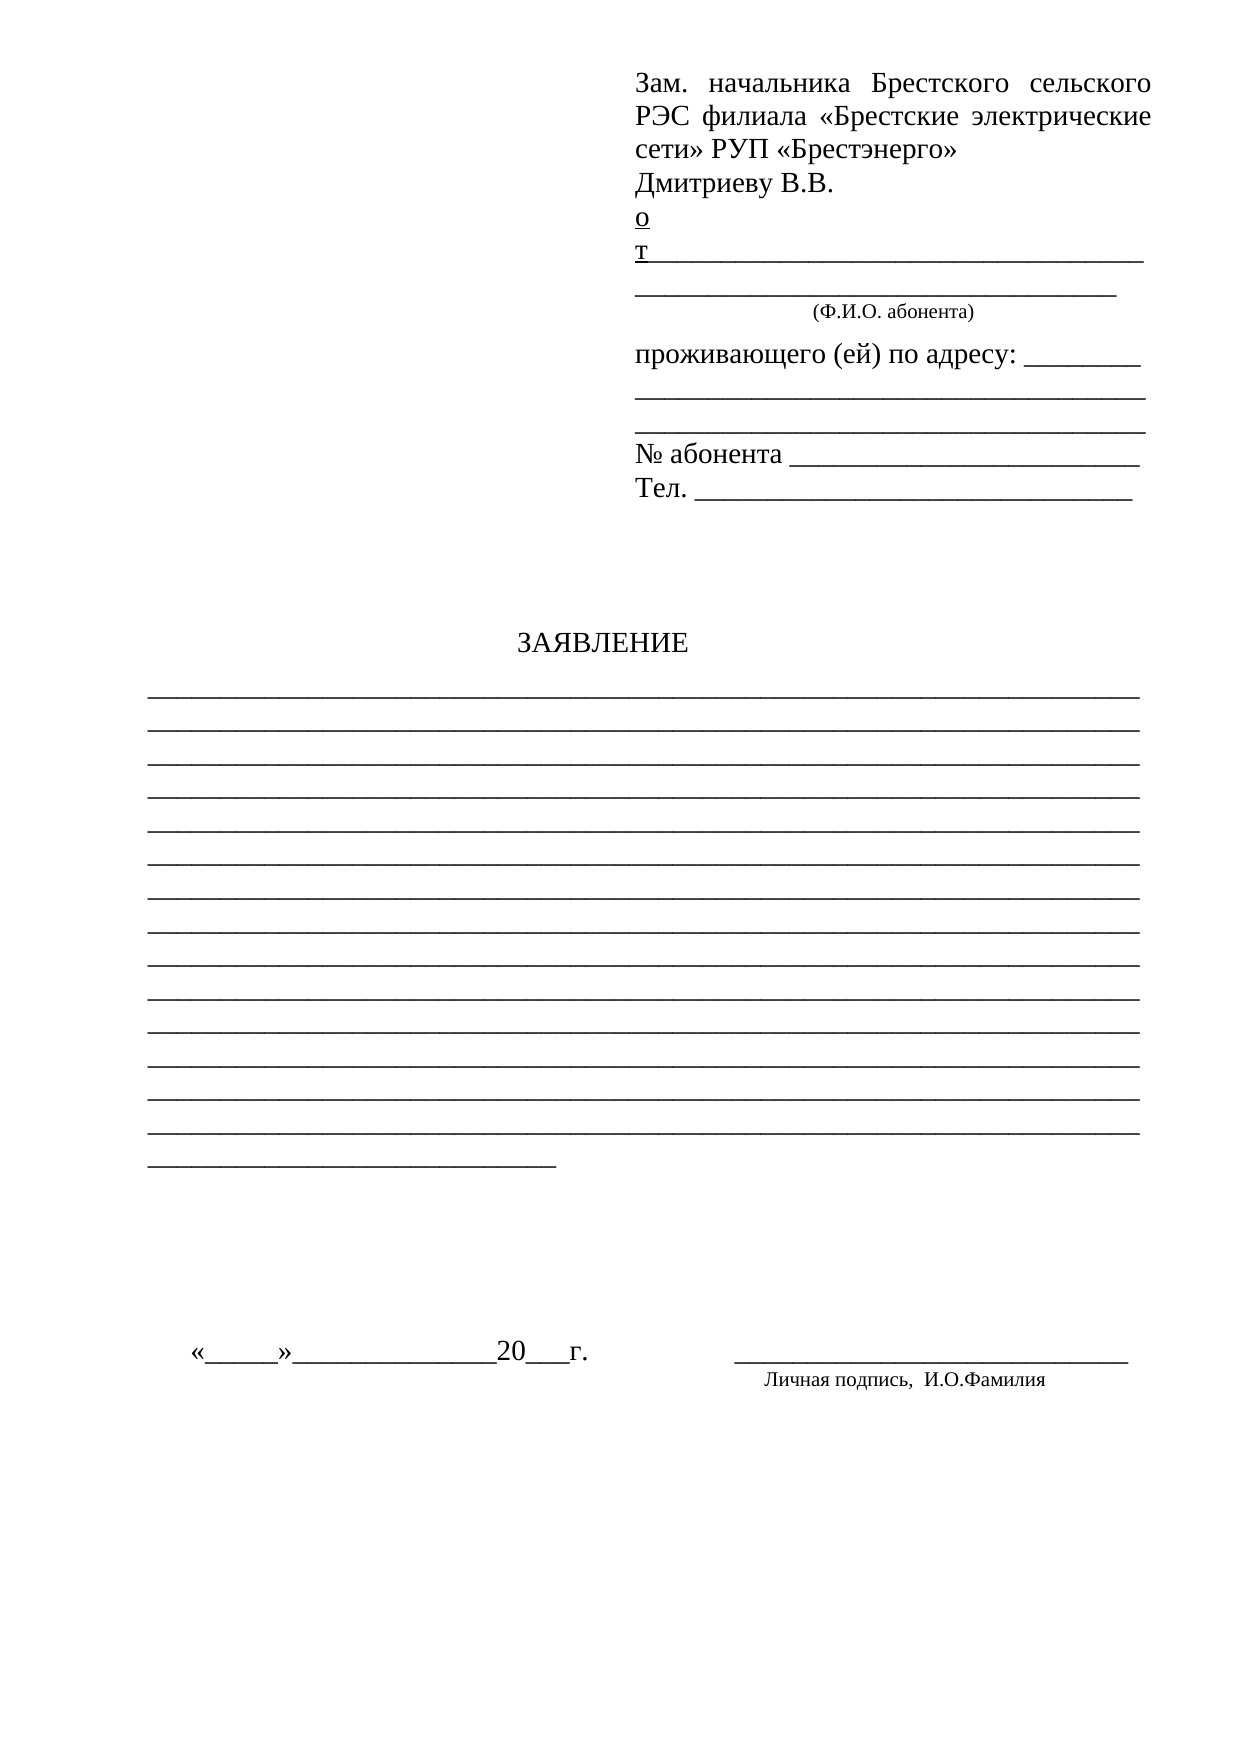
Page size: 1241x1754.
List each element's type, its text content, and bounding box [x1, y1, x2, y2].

text ___________________________________ [635, 403, 1152, 436]
text (Ф.И.О. абонента) [635, 299, 1152, 323]
text Тел. ______________________________ [635, 470, 1152, 504]
text ____________________________________________________________________________________________________________________________________________________________________________________________________________________________________________________________________________________________________________________________________________________________________________________________________________________________________________________________________________________________________________________________________________________________________________________________________________________________________________________________________________________________________________________________________________________________________________________________________________________________________________________________________________________________________________________________________________________________________________________________________________________ [148, 668, 1152, 1171]
text «_____»______________20___г. ___________________________ [148, 1333, 1152, 1367]
text Личная подпись, И.О.Фамилия [764, 1367, 1152, 1391]
text ___________________________________ [635, 369, 1152, 403]
text проживающего (ей) по адресу: ________ [635, 336, 1152, 369]
text Зам. начальника Брестского сельского РЭС филиала «Брестские электрические сети» РУП «Брестэнерго» [635, 66, 1152, 165]
text ЗАЯВЛЕНИЕ [517, 625, 1152, 658]
text № абонента ________________________ [635, 436, 1152, 470]
text от___________________________________________________________________ [635, 199, 1152, 299]
text Дмитриеву В.В. [635, 165, 1152, 199]
